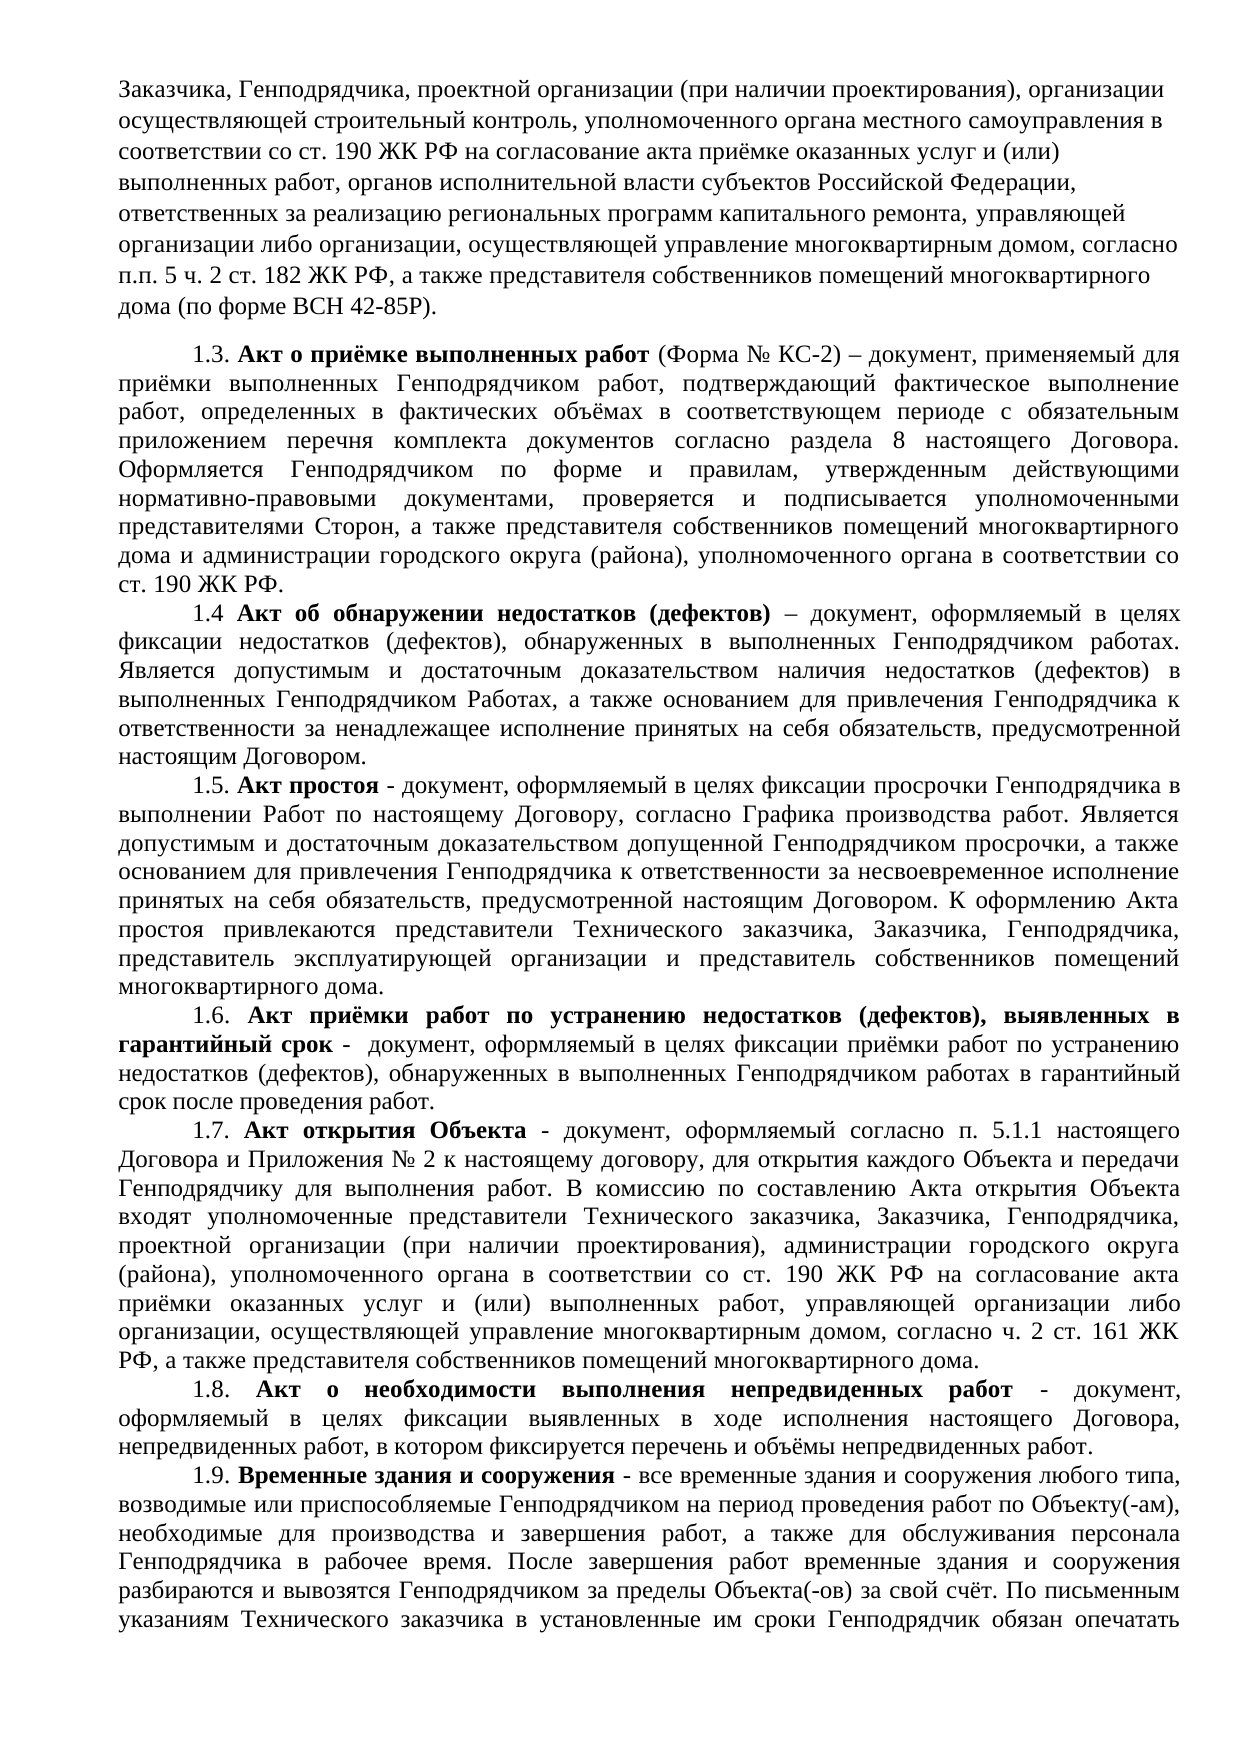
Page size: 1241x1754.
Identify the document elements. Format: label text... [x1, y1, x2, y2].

text 1.8. Акт о необходимости выполнения непредвиденных работ - документ, оформляемый в целях фиксации выявленных в ходе исполнения настоящего Договора, непредвиденных работ, в котором фиксируется перечень и объёмы непредвиденных работ. [118, 1374, 1181, 1460]
text 1.3. Акт о приёмке выполненных работ (Форма № КС-2) – документ, применяемый для приёмки выполненных Генподрядчиком работ, подтверждающий фактическое выполнение работ, определенных в фактических объёмах в соответствующем периоде с обязательным приложением перечня комплекта документов согласно раздела 8 настоящего Договора. Оформляется Генподрядчиком по форме и правилам, утвержденным действующими нормативно-правовыми документами, проверяется и подписывается уполномоченными представителями Сторон, а также представителя собственников помещений многоквартирного дома и администрации городского округа (района), уполномоченного органа в соответствии со ст. 190 ЖК РФ. [118, 339, 1181, 598]
text 1.7. Акт открытия Объекта - документ, оформляемый согласно п. 5.1.1 настоящего Договора и Приложения № 2 к настоящему договору, для открытия каждого Объекта и передачи Генподрядчику для выполнения работ. В комиссию по составлению Акта открытия Объекта входят уполномоченные представители Технического заказчика, Заказчика, Генподрядчика, проектной организации (при наличии проектирования), администрации городского округа (района), уполномоченного органа в соответствии со ст. 190 ЖК РФ на согласование акта приёмки оказанных услуг и (или) выполненных работ, управляющей организации либо организации, осуществляющей управление многоквартирным домом, согласно ч. 2 ст. 161 ЖК РФ, а также представителя собственников помещений многоквартирного дома. [118, 1115, 1181, 1374]
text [118, 1460, 1181, 1633]
text 1.6. Акт приёмки работ по устранению недостатков (дефектов), выявленных в гарантийный срок - документ, оформляемый в целях фиксации приёмки работ по устранению недостатков (дефектов), обнаруженных в выполненных Генподрядчиком работах в гарантийный срок после проведения работ. [118, 1000, 1181, 1115]
text 1.5. Акт простоя - документ, оформляемый в целях фиксации просрочки Генподрядчика в выполнении Работ по настоящему Договору, согласно Графика производства работ. Является допустимым и достаточным доказательством допущенной Генподрядчиком просрочки, а также основанием для привлечения Генподрядчика к ответственности за несвоевременное исполнение принятых на себя обязательств, предусмотренной настоящим Договором. К оформлению Акта простоя привлекаются представители Технического заказчика, Заказчика, Генподрядчика, представитель эксплуатирующей организации и представитель собственников помещений многоквартирного дома. [118, 770, 1181, 1000]
text 1.4 Акт об обнаружении недостатков (дефектов) – документ, оформляемый в целях фиксации недостатков (дефектов), обнаруженных в выполненных Генподрядчиком работах. Является допустимым и достаточным доказательством наличия недостатков (дефектов) в выполненных Генподрядчиком Работах, а также основанием для привлечения Генподрядчика к ответственности за ненадлежащее исполнение принятых на себя обязательств, предусмотренной настоящим Договором. [118, 598, 1181, 770]
